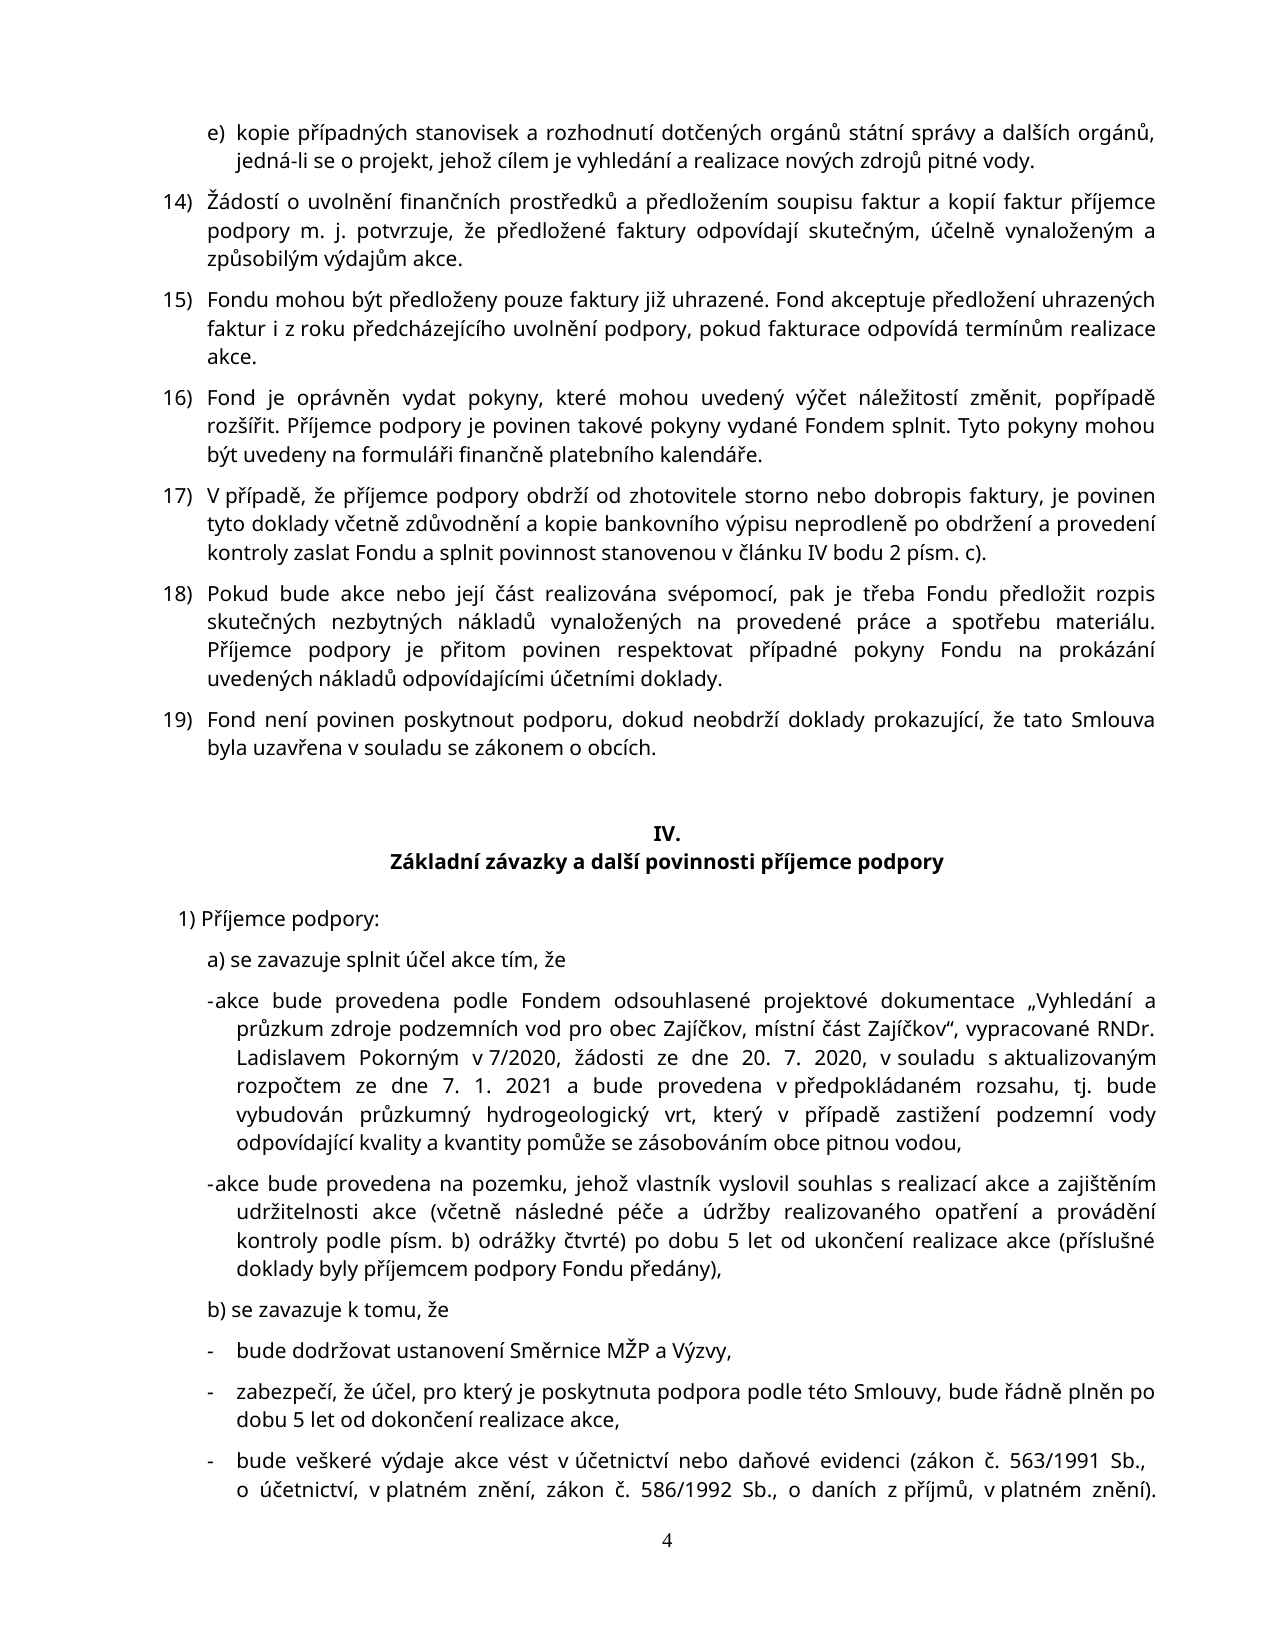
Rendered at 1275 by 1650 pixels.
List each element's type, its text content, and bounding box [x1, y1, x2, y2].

text b) se zavazuje k tomu, že [207, 1295, 1157, 1324]
text IV. [177, 819, 1157, 847]
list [207, 1447, 1157, 1503]
list Fond je oprávněn vydat pokyny, které mohou uvedený výčet náležitostí změnit, popřípadě rozšířit. Příjemce podpory je povinen takové pokyny vydané Fondem splnit. Tyto pokyny mohou být uvedeny na formuláři finančně platebního kalendáře. [162, 383, 1157, 468]
list bude dodržovat ustanovení Směrnice MŽP a Výzvy, [207, 1336, 1157, 1365]
list Žádostí o uvolnění finančních prostředků a předložením soupisu faktur a kopií faktur příjemce podpory m. j. potvrzuje, že předložené faktury odpovídají skutečným, účelně vynaloženým a způsobilým výdajům akce. [162, 187, 1157, 273]
text 1) Příjemce podpory: [177, 904, 1157, 932]
list Pokud bude akce nebo její část realizována svépomocí, pak je třeba Fondu předložit rozpis skutečných nezbytných nákladů vynaložených na provedené práce a spotřebu materiálu. Příjemce podpory je přitom povinen respektovat případné pokyny Fondu na prokázání uvedených nákladů odpovídajícími účetními doklady. [162, 579, 1157, 692]
text Základní závazky a další povinnosti příjemce podpory [177, 847, 1157, 876]
list V případě, že příjemce podpory obdrží od zhotovitele storno nebo dobropis faktury, je povinen tyto doklady včetně zdůvodnění a kopie bankovního výpisu neprodleně po obdržení a provedení kontroly zaslat Fondu a splnit povinnost stanovenou v článku IV bodu 2 písm. c). [162, 481, 1157, 566]
list kopie případných stanovisek a rozhodnutí dotčených orgánů státní správy a dalších orgánů, jedná-li se o projekt, jehož cílem je vyhledání a realizace nových zdrojů pitné vody. [207, 118, 1157, 175]
text a) se zavazuje splnit účel akce tím, že [207, 945, 1157, 973]
list Fondu mohou být předloženy pouze faktury již uhrazené. Fond akceptuje předložení uhrazených faktur i z roku předcházejícího uvolnění podpory, pokud fakturace odpovídá termínům realizace akce. [162, 285, 1157, 371]
list akce bude provedena podle Fondem odsouhlasené projektové dokumentace „Vyhledání a průzkum zdroje podzemních vod pro obec Zajíčkov, místní část Zajíčkov“, vypracované RNDr. Ladislavem Pokorným v 7/2020, žádosti ze dne 20. 7. 2020, v souladu s aktualizovaným rozpočtem ze dne 7. 1. 2021 a bude provedena v předpokládaném rozsahu, tj. bude vybudován průzkumný hydrogeologický vrt, který v případě zastižení podzemní vody odpovídající kvality a kvantity pomůže se zásobováním obce pitnou vodou, [207, 986, 1157, 1157]
list akce bude provedena na pozemku, jehož vlastník vyslovil souhlas s realizací akce a zajištěním udržitelnosti akce (včetně následné péče a údržby realizovaného opatření a provádění kontroly podle písm. b) odrážky čtvrté) po dobu 5 let od ukončení realizace akce (příslušné doklady byly příjemcem podpory Fondu předány), [207, 1169, 1157, 1283]
list Fond není povinen poskytnout podporu, dokud neobdrží doklady prokazující, že tato Smlouva byla uzavřena v souladu se zákonem o obcích. [162, 705, 1157, 762]
list zabezpečí, že účel, pro který je poskytnuta podpora podle této Smlouvy, bude řádně plněn po dobu 5 let od dokončení realizace akce, [207, 1377, 1157, 1434]
